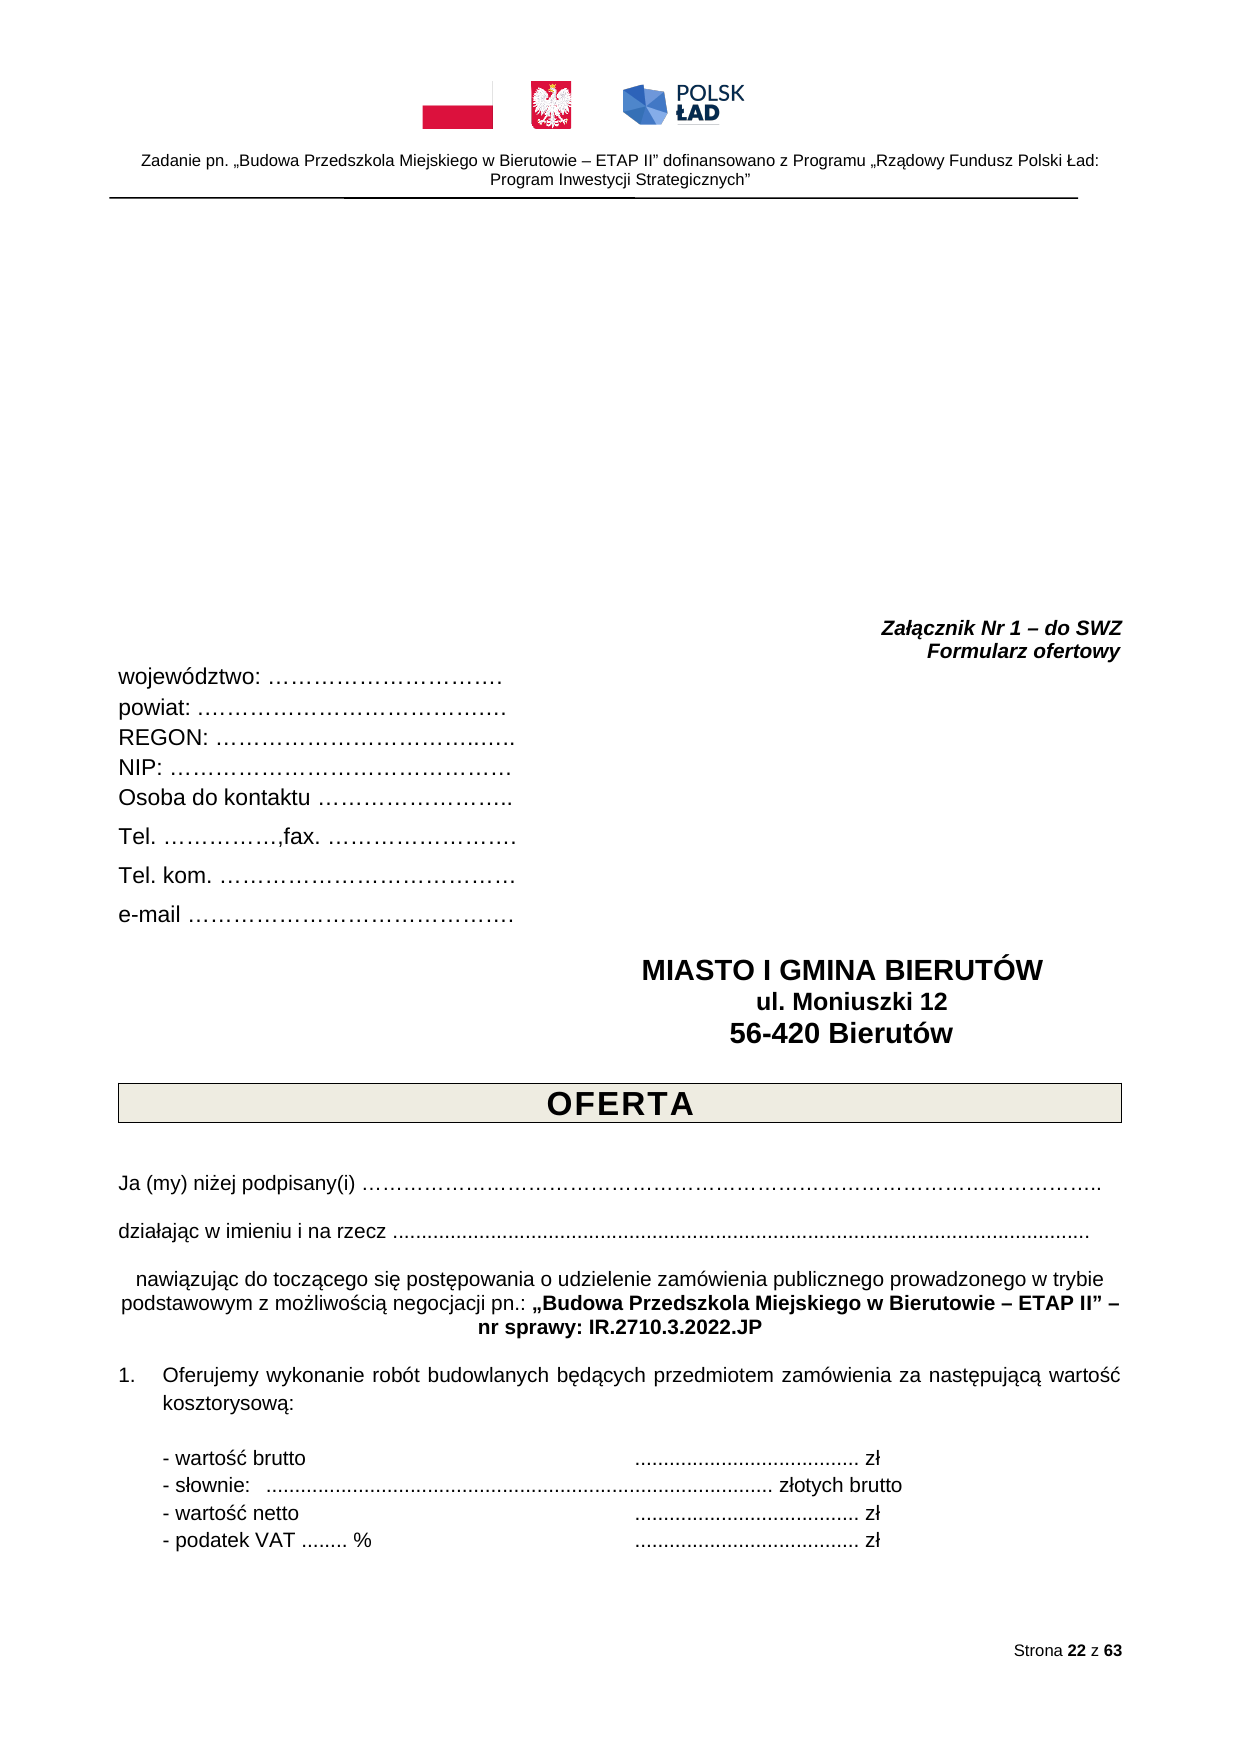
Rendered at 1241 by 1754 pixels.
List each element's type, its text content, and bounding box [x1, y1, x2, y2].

picture [623, 84, 745, 125]
text Ja (my) niżej podpisany(i) …………………………………………………………………………………………….. [118, 1171, 1122, 1195]
text REGON: ……………………………..….. [118, 724, 1122, 750]
subtitle Załącznik Nr 1 – do SWZ [118, 615, 1122, 639]
list Oferujemy wykonanie robót budowlanych będących przedmiotem zamówienia za następującą wartość kosztorysową: [118, 1363, 1122, 1414]
text NIP: ……………………………………… [118, 754, 1122, 780]
text Osoba do kontaktu …………………….. [118, 784, 1122, 810]
picture [421, 81, 571, 129]
table_header OFERTA [119, 1084, 1121, 1122]
text - wartość netto ....................................... zł [162, 1500, 1122, 1524]
text - słownie: ........................................................................................ złotych brutto [162, 1473, 1122, 1497]
text powiat: .……………………………….… [118, 693, 1122, 720]
text - wartość brutto ....................................... zł [162, 1445, 1122, 1469]
text Tel. kom. ………………………………… [118, 862, 1122, 888]
text - podatek VAT ........ % ....................................... zł [162, 1528, 1122, 1552]
text działając w imieniu i na rzecz ......................................................................................................................... [118, 1219, 1122, 1243]
text MIASTO I GMINA BIERUTÓW [561, 953, 1122, 987]
text ul. Moniuszki 12 [118, 987, 1122, 1016]
text 56-420 Bierutów [673, 1016, 1122, 1049]
text województwo: …………………………. [118, 663, 1122, 689]
text Tel. ……………,fax. ……………………. [118, 823, 1122, 849]
text nawiązując do toczącego się postępowania o udzielenie zamówienia publicznego prowadzonego w trybie podstawowym z możliwością negocjacji pn.: „Budowa Przedszkola Miejskiego w Bierutowie – ETAP II” – nr sprawy: IR.2710.3.2022.JP [118, 1267, 1122, 1339]
subtitle Formularz ofertowy [118, 639, 1122, 663]
text e-mail ……………………………………. [118, 901, 1122, 927]
